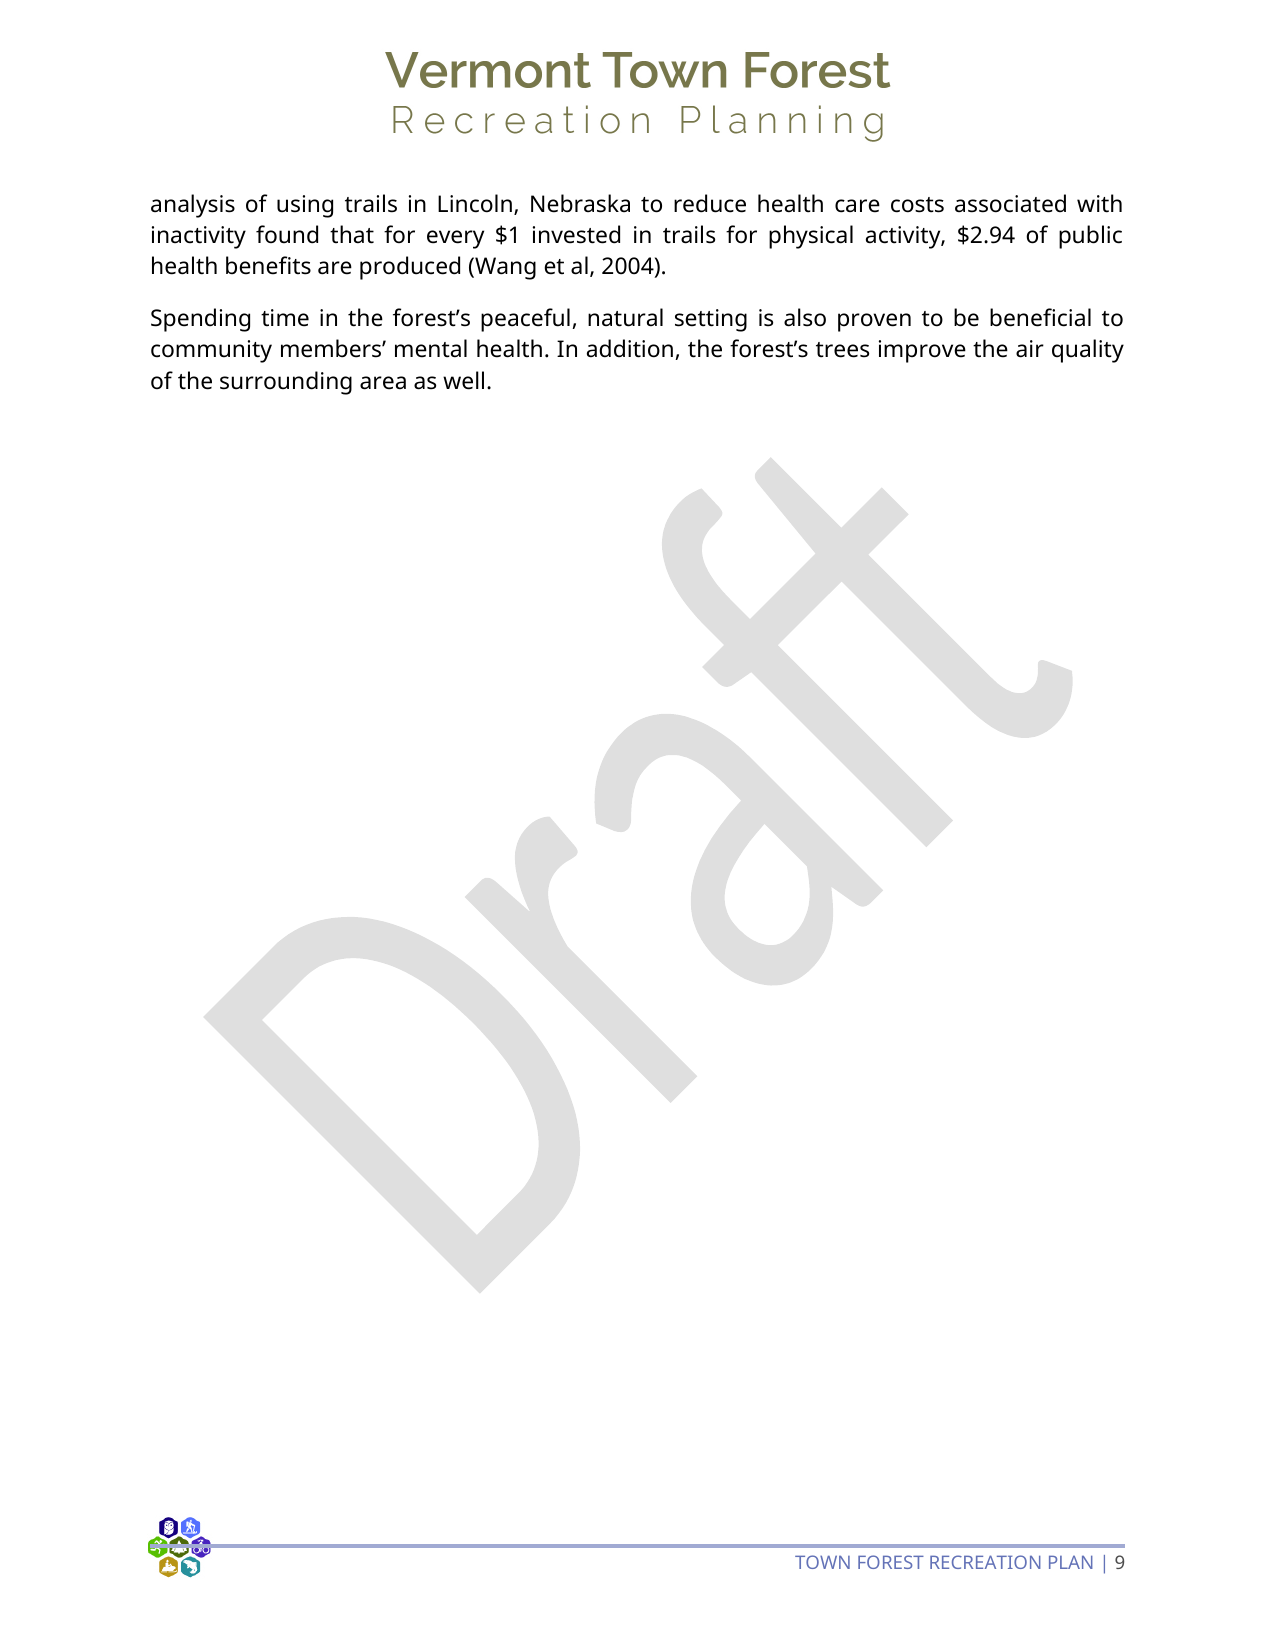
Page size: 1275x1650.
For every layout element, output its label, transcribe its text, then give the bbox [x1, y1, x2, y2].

picture [147, 1513, 213, 1580]
picture [365, 45, 910, 150]
text Spending time in the forest’s peaceful, natural setting is also proven to be beneficial to community members’ mental health. In addition, the forest’s trees improve the air quality of the surrounding area as well. [150, 302, 1125, 396]
